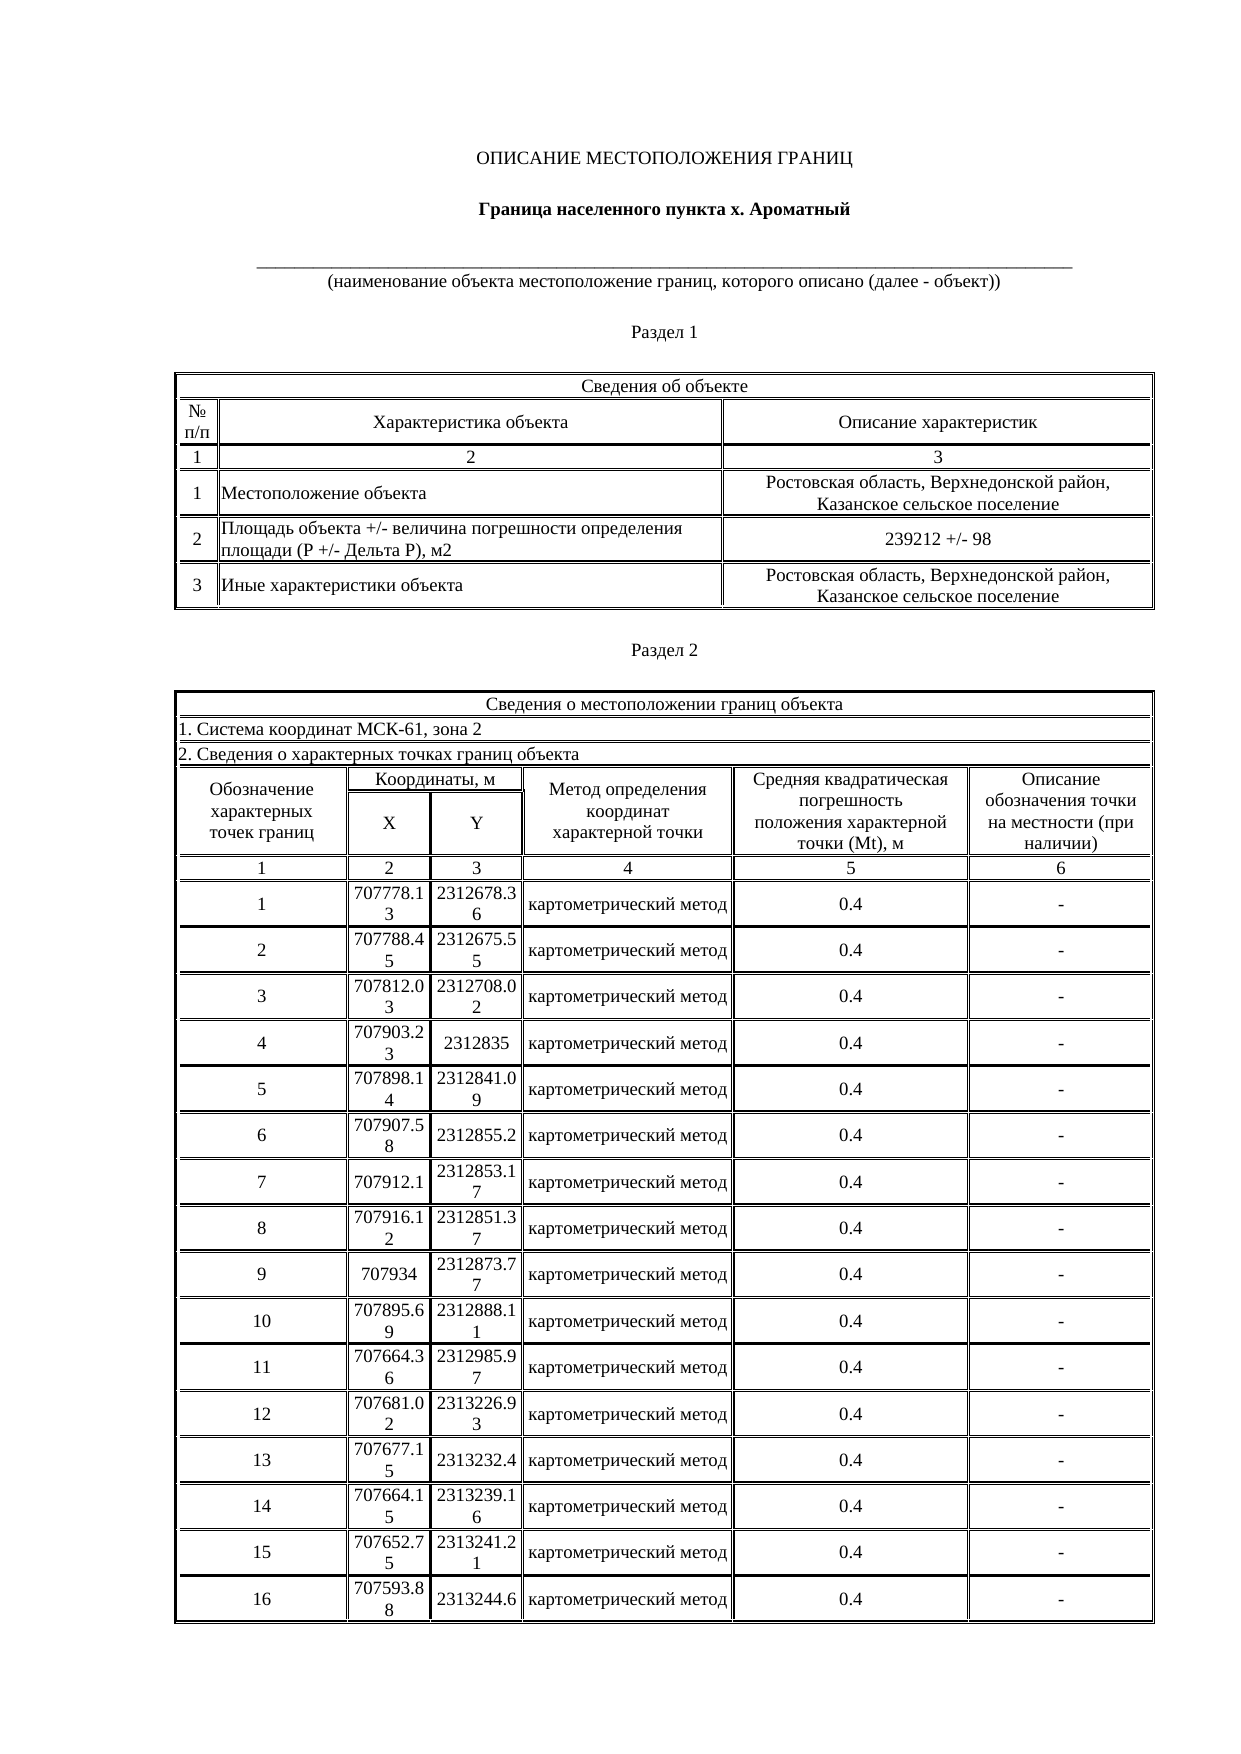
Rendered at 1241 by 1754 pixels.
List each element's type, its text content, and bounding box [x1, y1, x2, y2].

table_cell 2312853.17 [432, 1160, 521, 1203]
table_cell 3 [724, 443, 1153, 468]
table_cell 1 [177, 879, 346, 925]
table_cell 707895.69 [349, 1299, 429, 1342]
table_cell 5 [735, 857, 967, 878]
table_cell картометрический метод [524, 1160, 731, 1203]
table_cell Характеристика объекта [220, 400, 721, 443]
table_cell картометрический метод [524, 1207, 731, 1249]
table_cell 2 [177, 925, 346, 971]
table_cell X [349, 793, 429, 854]
table_cell 1 [176, 854, 347, 878]
table_cell - [969, 1296, 1153, 1342]
table_cell картометрический метод [524, 882, 731, 925]
table_cell 707898.14 [349, 1067, 429, 1110]
table_cell - [970, 1203, 1152, 1249]
table_cell 4 [176, 1018, 347, 1064]
table_cell 2312708.02 [432, 975, 521, 1018]
table_cell - [970, 1110, 1152, 1157]
text Раздел 2 [177, 639, 1152, 661]
table_cell 6 [177, 1110, 346, 1157]
table_cell - [970, 1064, 1152, 1110]
table_cell 2312675.55 [432, 928, 521, 971]
table_cell 13 [176, 1435, 347, 1481]
table_cell картометрический метод [524, 928, 731, 971]
table_cell 2 [177, 514, 217, 560]
table_cell 5 [177, 1064, 346, 1110]
table_cell 707681.02 [349, 1392, 429, 1435]
table_cell 2312855.2 [432, 1114, 521, 1157]
table_cell 0.4 [735, 1299, 967, 1342]
table_cell 0.4 [733, 1577, 968, 1620]
table_cell 6 [969, 854, 1153, 878]
table_cell 1 [176, 443, 217, 468]
text ОПИСАНИЕ МЕСТОПОЛОЖЕНИЯ ГРАНИЦ [177, 147, 1152, 169]
table_cell 3 [177, 971, 346, 1018]
table_cell - [970, 1249, 1152, 1296]
table_cell 0.4 [735, 1485, 967, 1527]
table_cell 0.4 [735, 1531, 967, 1574]
table_cell 2 [220, 446, 721, 468]
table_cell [523, 1574, 733, 1620]
table_cell Описание характеристик [723, 397, 1153, 443]
table_cell 0.4 [735, 1021, 967, 1064]
table_cell Местоположение объекта [220, 471, 721, 514]
table_cell 707903.23 [349, 1021, 429, 1064]
table_cell 1. Система координат МСК-61, зона 2 [176, 715, 1153, 739]
table_cell - [970, 1481, 1152, 1527]
table_cell 0.4 [735, 1392, 967, 1435]
table_cell 2312835 [432, 1021, 521, 1064]
table_cell 707916.12 [349, 1207, 429, 1249]
table_cell - [970, 971, 1152, 1018]
table_cell картометрический метод [524, 1299, 731, 1342]
table_cell 2 [349, 857, 429, 878]
table_cell картометрический метод [524, 1253, 731, 1296]
table_cell 2312841.09 [432, 1067, 521, 1110]
table_cell 2312873.77 [432, 1253, 521, 1296]
table_cell картометрический метод [524, 1345, 731, 1388]
table_cell 2312888.11 [432, 1299, 521, 1342]
table_cell 0.4 [735, 1114, 967, 1157]
table_cell 707788.45 [349, 928, 429, 971]
table_cell - [970, 879, 1152, 925]
table_cell 707934 [349, 1253, 429, 1296]
table_cell 2313239.16 [432, 1485, 521, 1527]
table_cell 11 [177, 1342, 346, 1388]
table_cell 707912.1 [349, 1160, 429, 1203]
table_cell - [970, 925, 1152, 971]
table_cell 3 [432, 857, 521, 878]
table_cell 10 [176, 1296, 347, 1342]
table_cell 707593.88 [348, 1577, 430, 1620]
table_cell 2313232.4 [432, 1438, 521, 1481]
table_cell картометрический метод [524, 975, 731, 1018]
table_cell 15 [177, 1528, 346, 1574]
table_cell - [969, 1157, 1153, 1203]
table_cell 16 [177, 1574, 347, 1620]
table_cell 707677.15 [349, 1438, 429, 1481]
table_cell - [969, 1018, 1153, 1064]
table_cell 0.4 [735, 1160, 967, 1203]
table_cell 4 [524, 857, 731, 878]
table_cell 3 [177, 560, 218, 607]
table_cell картометрический метод [524, 1067, 731, 1110]
table_cell 2. Сведения о характерных точках границ объекта [177, 740, 1152, 764]
table_cell 707778.13 [349, 882, 429, 925]
table_cell картометрический метод [524, 1021, 731, 1064]
table_cell 0.4 [735, 1253, 967, 1296]
text Раздел 1 [177, 321, 1152, 343]
table_cell Площадь объекта +/- величина погрешности определения площади (P +/- Дельта P), м2 [220, 518, 721, 560]
table_cell 0.4 [735, 1067, 967, 1110]
table_cell картометрический метод [524, 1114, 731, 1157]
table_cell 707664.36 [349, 1345, 429, 1388]
table_cell картометрический метод [524, 1392, 731, 1435]
table_cell 0.4 [735, 1438, 967, 1481]
table_cell 2312678.36 [432, 882, 521, 925]
table_cell 0.4 [735, 1345, 967, 1388]
table_cell Обозначение характерных точек границ [177, 764, 346, 854]
table_cell 0.4 [735, 882, 967, 925]
table_cell 707907.58 [349, 1114, 429, 1157]
text Граница населенного пункта х. Ароматный [177, 198, 1152, 219]
table_header Сведения об объекте [177, 375, 1152, 397]
table_cell Координаты, м [349, 768, 521, 789]
table_cell - [969, 1574, 1152, 1620]
table_cell 2312985.97 [432, 1345, 521, 1388]
table_cell Иные характеристики объекта [219, 564, 723, 607]
table_cell 12 [177, 1389, 346, 1435]
table_cell - [970, 1342, 1152, 1388]
table_cell Y [432, 793, 521, 854]
table_cell 2312851.37 [432, 1207, 521, 1249]
table_cell - [970, 1389, 1152, 1435]
table_cell картометрический метод [524, 1531, 731, 1574]
table_cell Ростовская область, Верхнедонской район, Казанское сельское поселение [723, 468, 1153, 514]
table_cell 1 [176, 468, 218, 514]
table_cell Описание обозначения точки на местности (при наличии) [970, 764, 1152, 854]
table_cell картометрический метод [524, 1485, 731, 1527]
table_cell 0.4 [735, 928, 967, 971]
table_cell 239212 +/- 98 [724, 514, 1152, 560]
table_cell - [969, 1435, 1153, 1481]
table_cell 707652.75 [349, 1531, 429, 1574]
table_cell 0.4 [735, 975, 967, 1018]
table_cell - [970, 1528, 1152, 1574]
table_cell 2313241.21 [432, 1531, 521, 1574]
table_cell 9 [177, 1249, 346, 1296]
table_cell 2313244.6 [430, 1577, 523, 1620]
table_cell 7 [176, 1157, 347, 1203]
table_cell 2313226.93 [432, 1392, 521, 1435]
table_cell Ростовская область, Верхнедонской район, Казанское сельское поселение [723, 560, 1152, 607]
table_cell 14 [177, 1481, 346, 1527]
table_header Сведения о местоположении границ объекта [177, 693, 1152, 715]
table_cell 0.4 [735, 1207, 967, 1249]
table_cell № п/п [176, 397, 218, 443]
table_cell картометрический метод [524, 1438, 731, 1481]
table_cell Средняя квадратическая погрешность положения характерной точки (Mt), м [735, 768, 967, 854]
table_cell 8 [177, 1203, 346, 1249]
table_cell 707664.15 [349, 1485, 429, 1527]
table_cell 707812.03 [349, 975, 429, 1018]
text _______________________________________________________________________________________ (наименование объекта местоположение границ, которого описано (далее - объект)) [177, 249, 1152, 292]
table_cell Метод определения координат характерной точки [524, 768, 731, 854]
